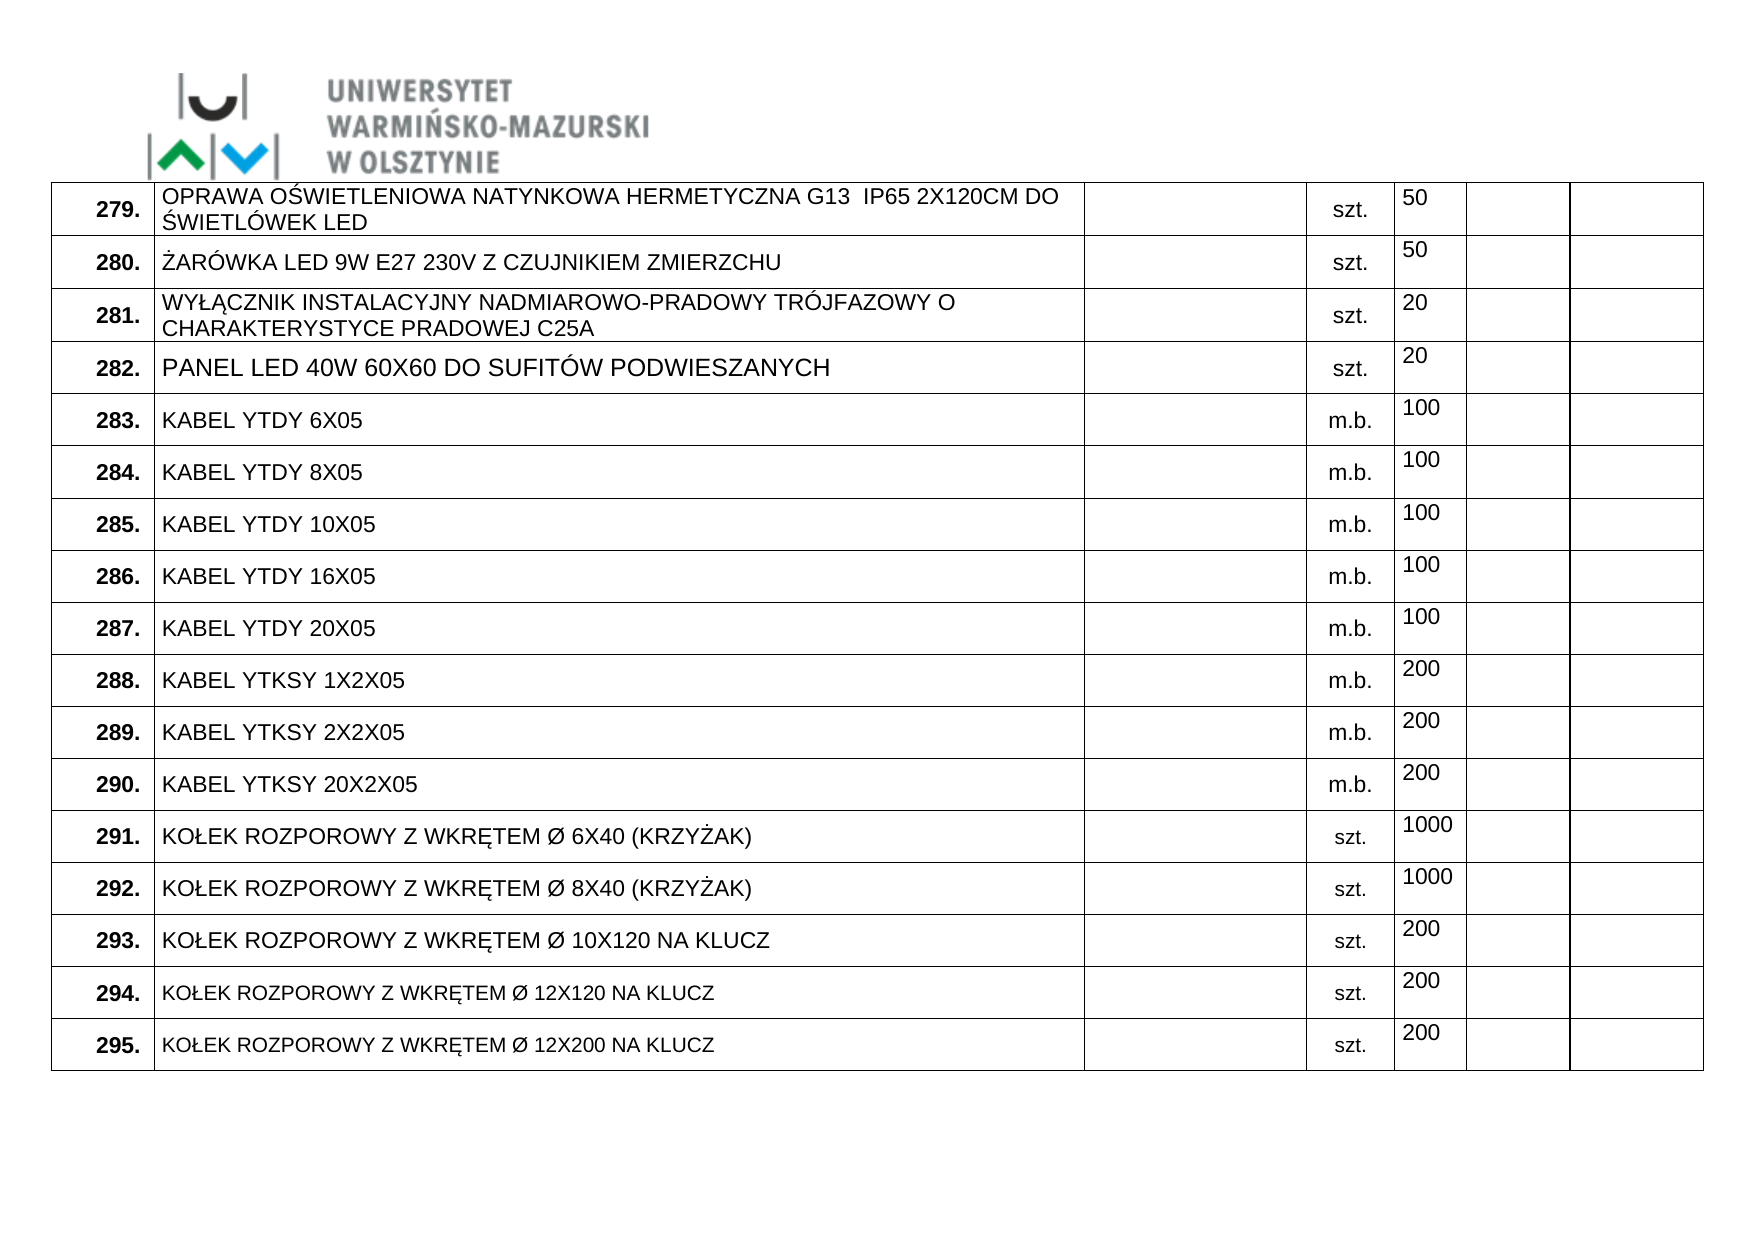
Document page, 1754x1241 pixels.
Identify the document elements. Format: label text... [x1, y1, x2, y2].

table_cell [1085, 863, 1306, 914]
table_cell 20 [1395, 342, 1466, 393]
table_cell 20 [1395, 289, 1466, 341]
table_cell KOŁEK ROZPOROWY Z WKRĘTEM Ø 10X120 NA KLUCZ [155, 915, 1084, 966]
table_cell [1085, 183, 1306, 235]
table_cell [52, 967, 154, 1018]
table_cell [52, 446, 154, 497]
table_cell 50 [1395, 183, 1466, 235]
table_cell szt. [1307, 342, 1394, 393]
table_cell [52, 551, 154, 602]
table_cell [1571, 811, 1703, 862]
table_cell [1085, 342, 1306, 393]
table_cell [1571, 603, 1703, 654]
table_cell [1571, 915, 1703, 966]
table_cell szt. [1307, 1019, 1394, 1070]
table_cell [1571, 967, 1703, 1018]
table_cell [1467, 759, 1569, 810]
table_cell [1571, 863, 1703, 914]
table_cell KABEL YTKSY 1X2X05 [155, 655, 1084, 706]
table_cell [1571, 551, 1703, 602]
table_cell m.b. [1307, 655, 1394, 706]
table_cell KOŁEK ROZPOROWY Z WKRĘTEM Ø 12X200 NA KLUCZ [155, 1019, 1084, 1070]
table_cell [1085, 915, 1306, 966]
table_cell [1085, 967, 1306, 1018]
table_cell [1085, 499, 1306, 549]
table_cell [1085, 655, 1306, 706]
table_cell szt. [1307, 811, 1394, 862]
table_cell 200 [1395, 915, 1466, 966]
table_cell [1571, 446, 1703, 497]
table_cell [1571, 183, 1703, 235]
table_cell PANEL LED 40W 60X60 DO SUFITÓW PODWIESZANYCH [155, 342, 1084, 393]
table_cell szt. [1307, 183, 1394, 235]
table_cell 1000 [1395, 863, 1466, 914]
table_cell [52, 183, 154, 235]
table_cell WYŁĄCZNIK INSTALACYJNY NADMIAROWO-PRADOWY TRÓJFAZOWY O CHARAKTERYSTYCE PRADOWEJ C25A [155, 289, 1084, 341]
table_cell [1571, 707, 1703, 758]
table_cell [52, 236, 154, 287]
table_cell [1467, 289, 1569, 341]
table_cell [1085, 446, 1306, 497]
table_cell [1571, 655, 1703, 706]
table_cell KOŁEK ROZPOROWY Z WKRĘTEM Ø 12X120 NA KLUCZ [155, 967, 1084, 1018]
table_cell 100 [1395, 446, 1466, 497]
table_cell [52, 759, 154, 810]
table_cell 200 [1395, 759, 1466, 810]
table_cell KABEL YTDY 10X05 [155, 499, 1084, 549]
table_cell 100 [1395, 394, 1466, 445]
table_cell [1467, 551, 1569, 602]
table_cell [1085, 551, 1306, 602]
table_cell [1467, 967, 1569, 1018]
table_cell 50 [1395, 236, 1466, 287]
table_cell [1085, 759, 1306, 810]
table_cell 200 [1395, 655, 1466, 706]
table_cell m.b. [1307, 394, 1394, 445]
table_cell [52, 603, 154, 654]
table_cell [52, 499, 154, 549]
table_cell [1467, 1019, 1569, 1070]
table_cell szt. [1307, 236, 1394, 287]
table_cell 200 [1395, 707, 1466, 758]
table_cell [1085, 1019, 1306, 1070]
table_cell m.b. [1307, 499, 1394, 549]
table_cell [52, 655, 154, 706]
table_cell [1467, 342, 1569, 393]
table_cell m.b. [1307, 446, 1394, 497]
table_cell szt. [1307, 915, 1394, 966]
table_cell KABEL YTDY 20X05 [155, 603, 1084, 654]
table_cell KABEL YTKSY 2X2X05 [155, 707, 1084, 758]
table_cell 100 [1395, 603, 1466, 654]
table_cell [1467, 446, 1569, 497]
table_cell OPRAWA OŚWIETLENIOWA NATYNKOWA HERMETYCZNA G13 IP65 2X120CM DO ŚWIETLÓWEK LED [155, 183, 1084, 235]
table_cell 200 [1395, 967, 1466, 1018]
table_cell [1571, 236, 1703, 287]
table_cell szt. [1307, 289, 1394, 341]
table_cell [52, 811, 154, 862]
table_cell m.b. [1307, 759, 1394, 810]
picture [147, 73, 650, 182]
table_cell [1571, 394, 1703, 445]
table_cell [1467, 236, 1569, 287]
table_cell [1467, 394, 1569, 445]
table_cell KOŁEK ROZPOROWY Z WKRĘTEM Ø 8X40 (KRZYŻAK) [155, 863, 1084, 914]
table_cell 100 [1395, 499, 1466, 549]
table_cell [1467, 603, 1569, 654]
table_cell [1571, 759, 1703, 810]
table_cell [1467, 863, 1569, 914]
table_cell szt. [1307, 863, 1394, 914]
table_cell KOŁEK ROZPOROWY Z WKRĘTEM Ø 6X40 (KRZYŻAK) [155, 811, 1084, 862]
table_cell [52, 289, 154, 341]
table_cell [1085, 811, 1306, 862]
table_cell [1085, 236, 1306, 287]
table_cell [1085, 707, 1306, 758]
table_cell m.b. [1307, 603, 1394, 654]
table_cell [1085, 394, 1306, 445]
table_cell KABEL YTDY 6X05 [155, 394, 1084, 445]
table_cell KABEL YTDY 16X05 [155, 551, 1084, 602]
table_cell [1467, 183, 1569, 235]
table_cell KABEL YTDY 8X05 [155, 446, 1084, 497]
table_cell ŻARÓWKA LED 9W E27 230V Z CZUJNIKIEM ZMIERZCHU [155, 236, 1084, 287]
table_cell 1000 [1395, 811, 1466, 862]
table_cell KABEL YTKSY 20X2X05 [155, 759, 1084, 810]
table_cell [1571, 1019, 1703, 1070]
table_cell m.b. [1307, 551, 1394, 602]
table_cell [1467, 811, 1569, 862]
table_cell [52, 707, 154, 758]
table_cell [1571, 289, 1703, 341]
table_cell [1571, 342, 1703, 393]
table_cell [1467, 655, 1569, 706]
table_cell [1571, 499, 1703, 549]
table_cell [1467, 707, 1569, 758]
table_cell [52, 342, 154, 393]
table_cell [1467, 915, 1569, 966]
table_cell [52, 1019, 154, 1070]
table_cell [52, 863, 154, 914]
table_cell 100 [1395, 551, 1466, 602]
table_cell szt. [1307, 967, 1394, 1018]
table_cell 200 [1395, 1019, 1466, 1070]
table_cell [1085, 603, 1306, 654]
table_cell [52, 915, 154, 966]
table_cell [1467, 499, 1569, 549]
table_cell [1085, 289, 1306, 341]
table_cell m.b. [1307, 707, 1394, 758]
table_cell [52, 394, 154, 445]
